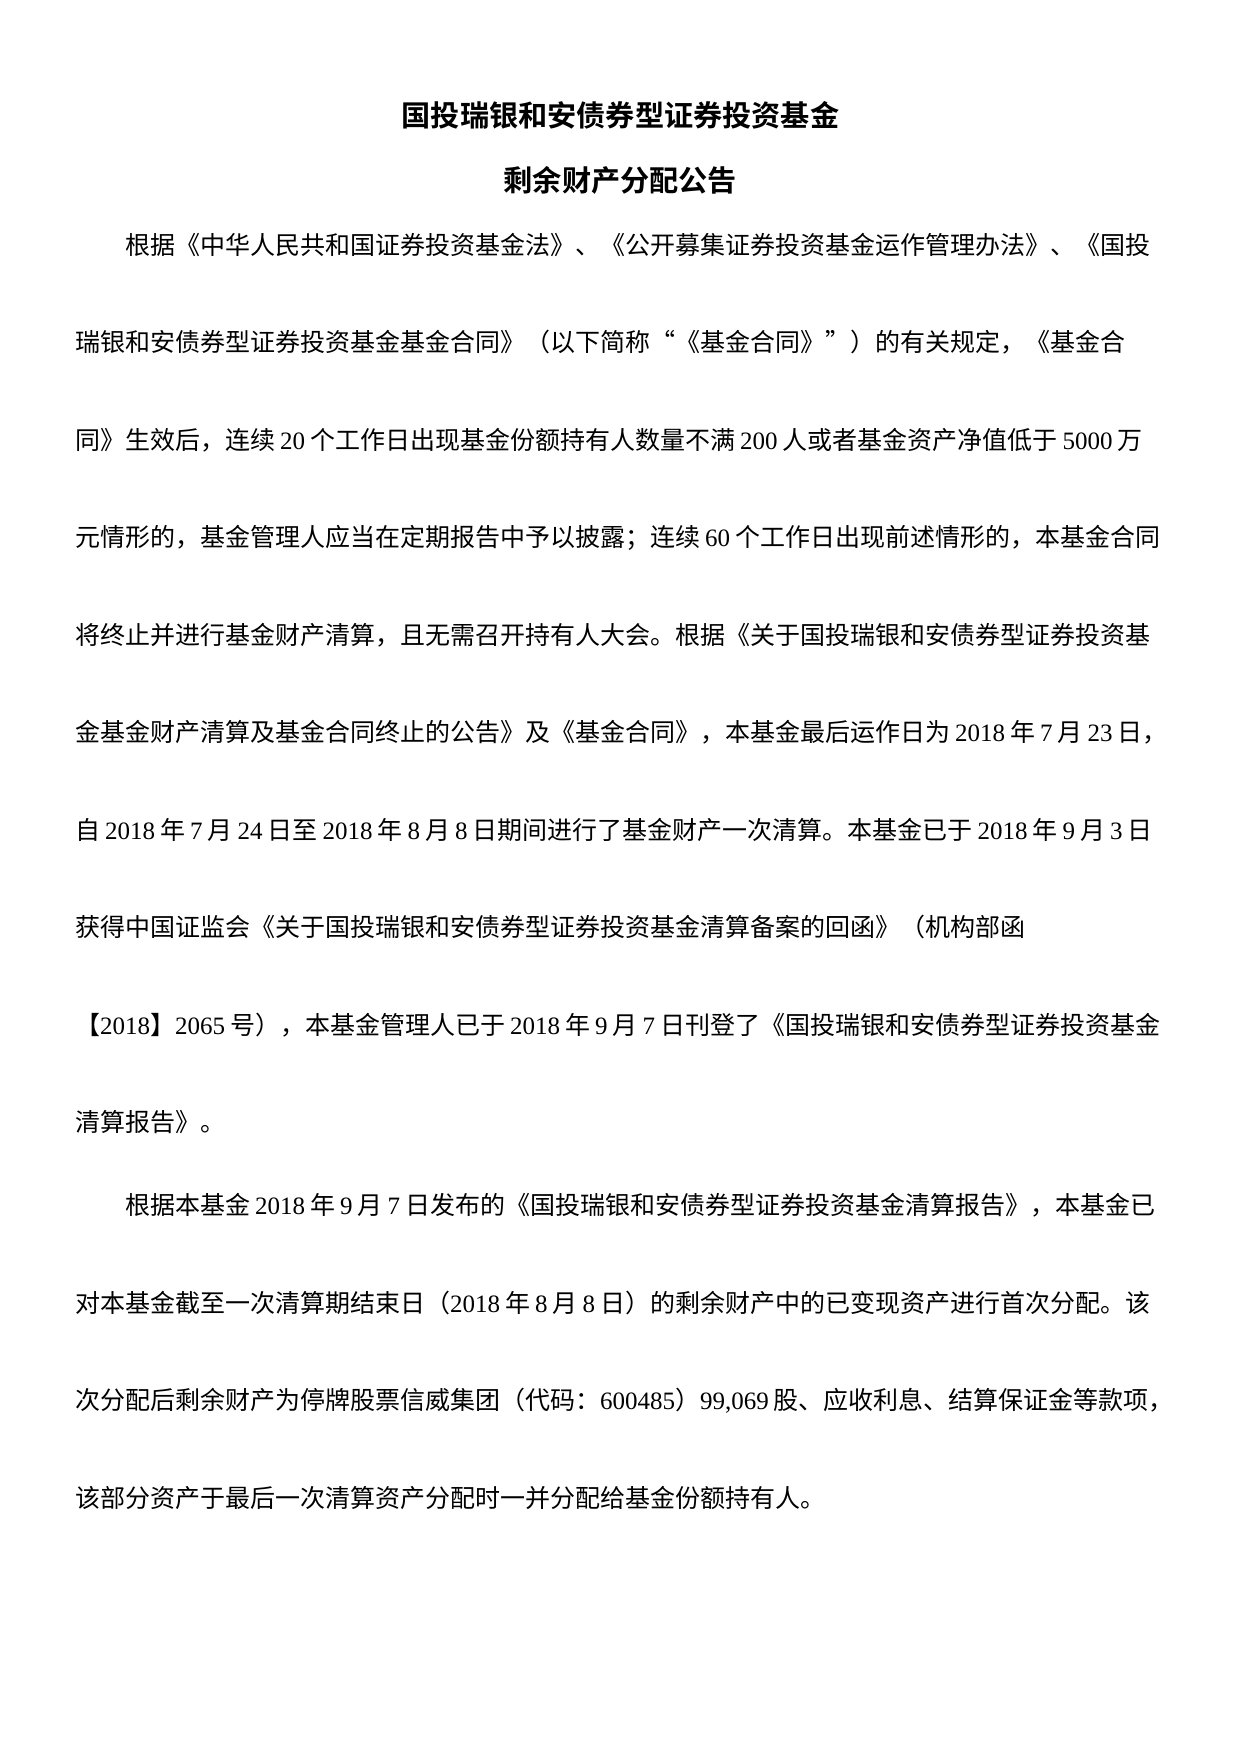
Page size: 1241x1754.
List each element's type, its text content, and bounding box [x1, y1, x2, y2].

text 国投瑞银和安债券型证券投资基金 [75, 81, 1165, 146]
text 根据《中华人民共和国证券投资基金法》、《公开募集证券投资基金运作管理办法》、《国投瑞银和安债券型证券投资基金基金合同》（以下简称“《基金合同》”）的有关规定，《基金合同》生效后，连续20个工作日出现基金份额持有人数量不满200人或者基金资产净值低于5000万元情形的，基金管理人应当在定期报告中予以披露；连续60个工作日出现前述情形的，本基金合同将终止并进行基金财产清算，且无需召开持有人大会。根据《关于国投瑞银和安债券型证券投资基金基金财产清算及基金合同终止的公告》及《基金合同》，本基金最后运作日为2018年7月23日，自2018年7月24日至2018年8月8日期间进行了基金财产一次清算。本基金已于2018年9月3日获得中国证监会《关于国投瑞银和安债券型证券投资基金清算备案的回函》（机构部函【2018】2065号），本基金管理人已于2018年9月7日刊登了《国投瑞银和安债券型证券投资基金清算报告》。 [75, 211, 1165, 1153]
text 根据本基金2018年9月7日发布的《国投瑞银和安债券型证券投资基金清算报告》，本基金已对本基金截至一次清算期结束日（2018年8月8日）的剩余财产中的已变现资产进行首次分配。该次分配后剩余财产为停牌股票信威集团（代码：600485）99,069股、应收利息、结算保证金等款项，该部分资产于最后一次清算资产分配时一并分配给基金份额持有人。 [75, 1171, 1165, 1529]
text 剩余财产分配公告 [75, 146, 1165, 211]
